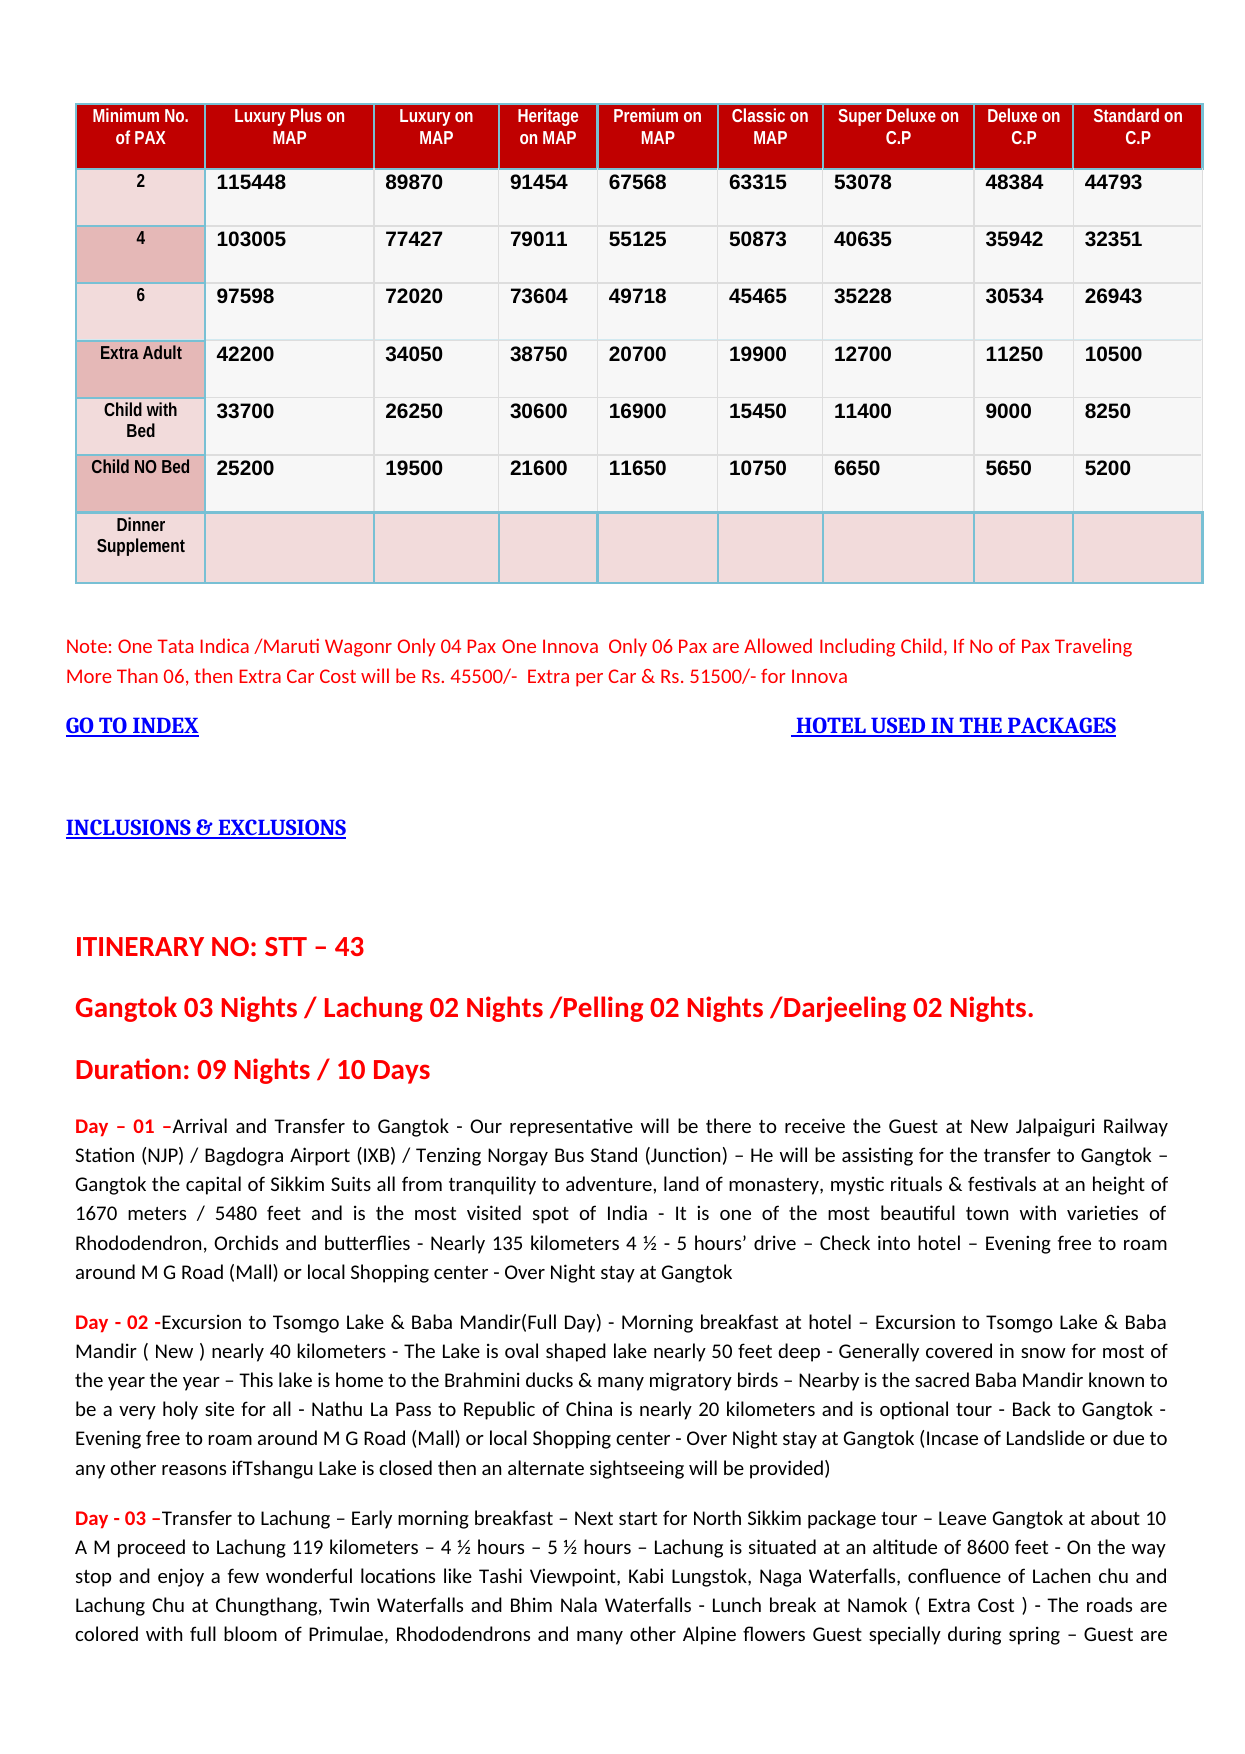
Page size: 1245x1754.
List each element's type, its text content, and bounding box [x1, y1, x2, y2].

text Gangtok 03 Nights / Lachung 02 Nights /Pelling 02 Nights /Darjeeling 02 Nights. [75, 989, 1170, 1025]
text INCLUSIONS & EXCLUSIONS [66, 815, 1132, 841]
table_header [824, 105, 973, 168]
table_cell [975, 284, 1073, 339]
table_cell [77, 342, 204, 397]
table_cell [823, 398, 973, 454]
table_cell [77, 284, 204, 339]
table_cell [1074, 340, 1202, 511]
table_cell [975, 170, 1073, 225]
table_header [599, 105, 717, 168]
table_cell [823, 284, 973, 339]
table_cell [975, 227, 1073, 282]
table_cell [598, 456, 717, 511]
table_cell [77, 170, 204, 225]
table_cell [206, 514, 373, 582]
text ITINERARY NO: STT – 43 [75, 928, 1170, 963]
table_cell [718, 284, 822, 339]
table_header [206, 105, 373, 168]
text Day - 02 -Excursion to Tsomgo Lake & Baba Mandir(Full Day) - Morning breakfast at hotel – Excursion to Tsomgo Lake & Baba Mandir ( New ) nearly 40 kilometers - The Lake is oval shaped lake nearly 50 feet deep - Generally covered in snow for most of the year the year – This lake is home to the Brahmini ducks & many migratory birds – Nearby is the sacred Baba Mandir known to be a very holy site for all - Nathu La Pass to Republic of China is nearly 20 kilometers and is optional tour - Back to Gangtok - Evening free to roam around M G Road (Mall) or local Shopping center - Over Night stay at Gangtok (Incase of Landslide or due to any other reasons ifTshangu Lake is closed then an alternate sightseeing will be provided) [75, 1309, 1170, 1480]
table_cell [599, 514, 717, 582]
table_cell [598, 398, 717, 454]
text GO TO INDEX HOTEL USED IN THE PACKAGES [66, 713, 1132, 739]
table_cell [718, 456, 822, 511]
text Note: One Tata Indica /Maruti Wagonr Only 04 Pax One Innova Only 06 Pax are Allowed Including Child, If No of Pax Traveling More Than 06, then Extra Car Cost will be Rs. 45500/- Extra per Car & Rs. 51500/- for Innova [66, 634, 1132, 688]
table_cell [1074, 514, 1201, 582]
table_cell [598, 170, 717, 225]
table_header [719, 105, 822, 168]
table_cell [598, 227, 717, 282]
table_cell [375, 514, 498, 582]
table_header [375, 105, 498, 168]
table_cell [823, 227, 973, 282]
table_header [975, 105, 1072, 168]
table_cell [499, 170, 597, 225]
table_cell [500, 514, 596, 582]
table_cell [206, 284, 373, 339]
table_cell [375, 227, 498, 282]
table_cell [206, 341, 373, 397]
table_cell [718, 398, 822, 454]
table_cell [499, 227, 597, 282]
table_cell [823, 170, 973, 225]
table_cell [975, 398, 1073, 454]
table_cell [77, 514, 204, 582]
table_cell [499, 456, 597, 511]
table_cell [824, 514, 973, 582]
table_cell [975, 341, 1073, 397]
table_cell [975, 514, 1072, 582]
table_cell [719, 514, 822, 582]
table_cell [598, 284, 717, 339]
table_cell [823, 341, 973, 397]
text Day – 01 –Arrival and Transfer to Gangtok - Our representative will be there to receive the Guest at New Jalpaiguri Railway Station (NJP) / Bagdogra Airport (IXB) / Tenzing Norgay Bus Stand (Junction) – He will be assisting for the transfer to Gangtok – Gangtok the capital of Sikkim Suits all from tranquility to adventure, land of monastery, mystic rituals & festivals at an height of 1670 meters / 5480 feet and is the most visited spot of India - It is one of the most beautiful town with varieties of Rhododendron, Orchids and butterflies - Nearly 135 kilometers 4 ½ - 5 hours’ drive – Check into hotel – Evening free to roam around M G Road (Mall) or local Shopping center - Over Night stay at Gangtok [75, 1113, 1170, 1284]
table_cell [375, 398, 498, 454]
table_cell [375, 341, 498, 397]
text Duration: 09 Nights / 10 Days [75, 1051, 1170, 1087]
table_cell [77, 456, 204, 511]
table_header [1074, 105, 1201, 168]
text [75, 1505, 1170, 1647]
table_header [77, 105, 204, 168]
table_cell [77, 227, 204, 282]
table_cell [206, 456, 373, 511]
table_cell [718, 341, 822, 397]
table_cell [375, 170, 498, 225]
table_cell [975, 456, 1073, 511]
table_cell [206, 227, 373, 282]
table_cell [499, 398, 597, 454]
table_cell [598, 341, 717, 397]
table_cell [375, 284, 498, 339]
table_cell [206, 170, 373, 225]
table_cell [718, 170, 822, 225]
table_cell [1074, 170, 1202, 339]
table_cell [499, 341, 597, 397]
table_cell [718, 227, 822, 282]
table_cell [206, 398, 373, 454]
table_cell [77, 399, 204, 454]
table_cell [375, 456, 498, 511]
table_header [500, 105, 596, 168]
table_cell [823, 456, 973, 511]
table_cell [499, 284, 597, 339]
